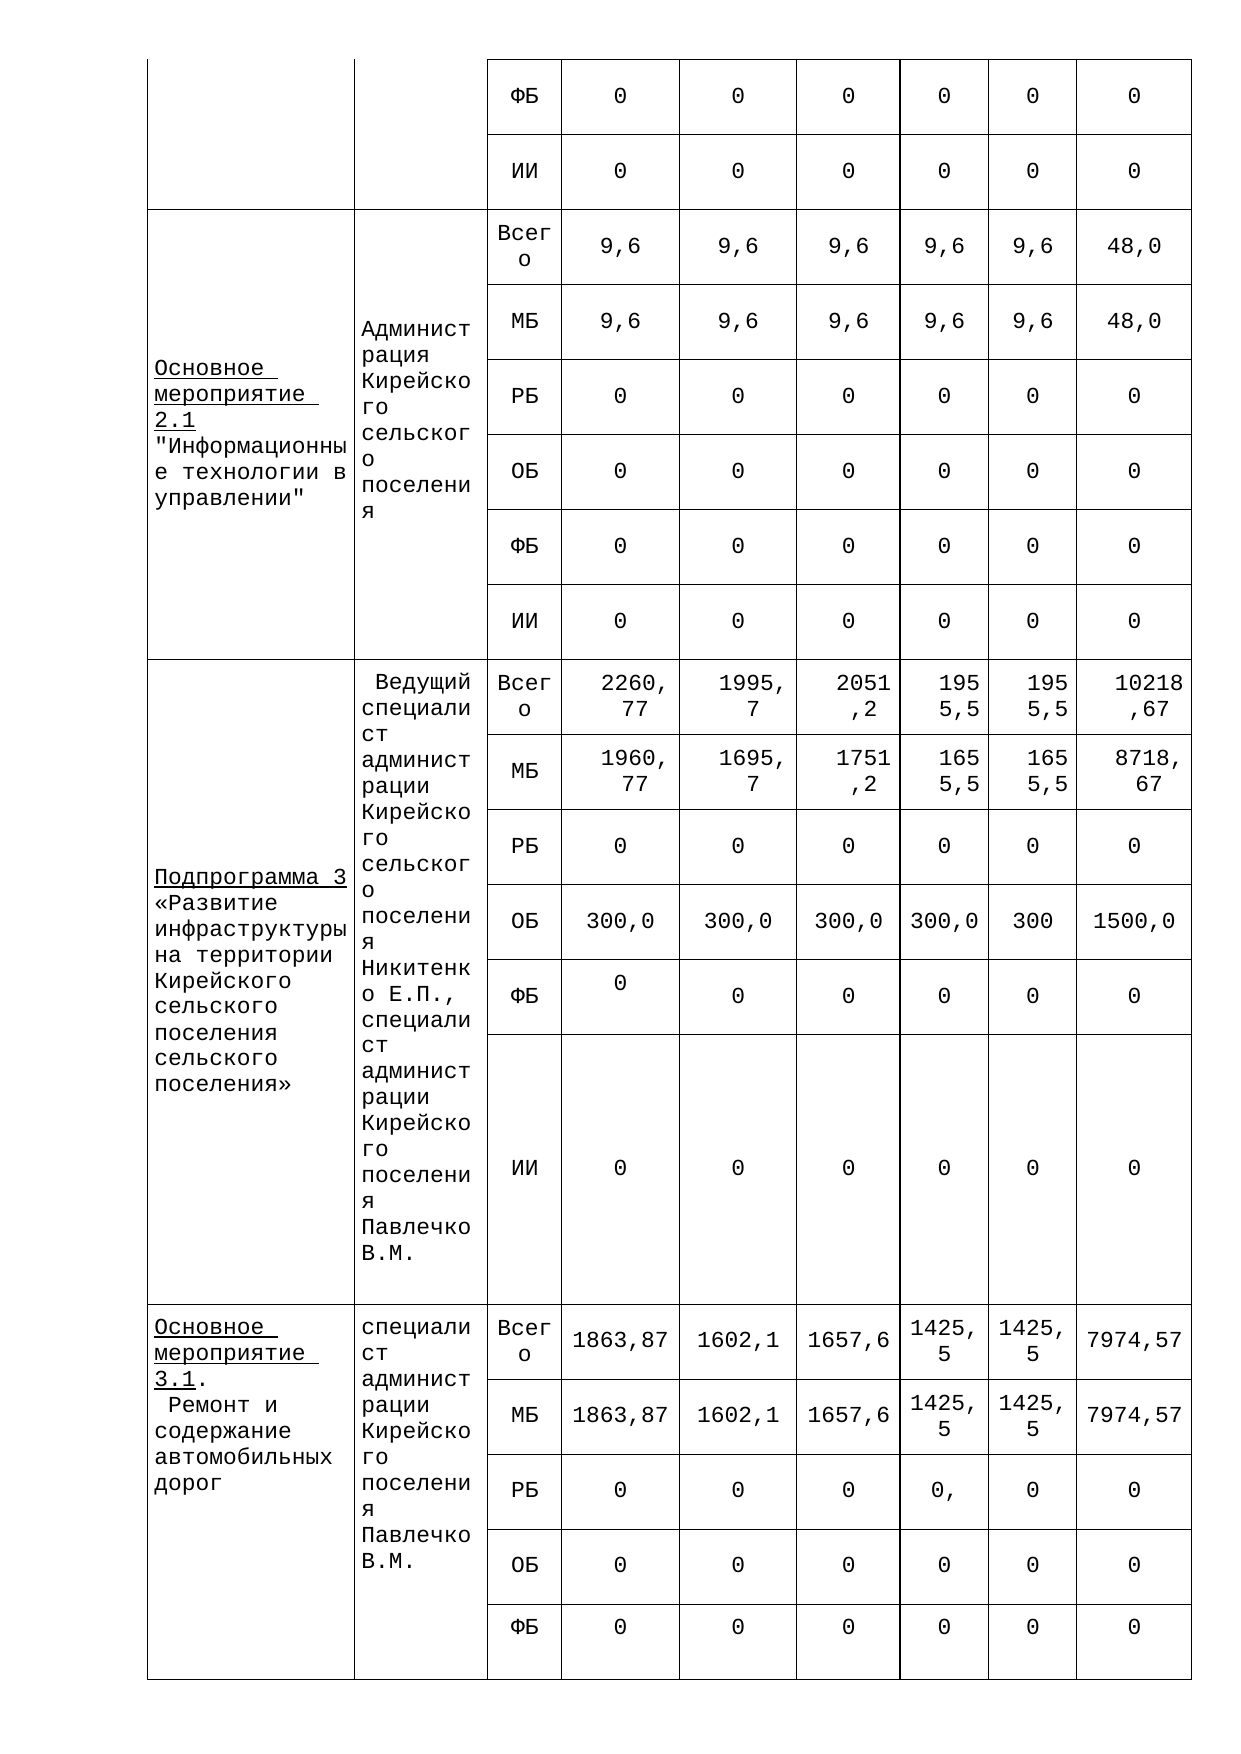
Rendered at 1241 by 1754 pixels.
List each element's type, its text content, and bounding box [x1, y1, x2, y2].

table_cell 1602,1 [680, 1380, 796, 1454]
table_cell 8718,67 [1077, 735, 1191, 809]
table_cell 0 [797, 585, 899, 659]
table_cell 1657,6 [797, 1305, 899, 1379]
table_cell 9,6 [901, 210, 988, 284]
table_cell 0 [1077, 360, 1191, 434]
table_cell 0 [901, 1530, 988, 1604]
table_cell 0 [797, 435, 899, 509]
table_cell 0 [562, 1530, 679, 1604]
table_cell 300,0 [680, 885, 796, 959]
table_cell 0 [989, 1605, 1076, 1679]
table_cell ИИ [488, 585, 561, 659]
table_cell 0 [562, 960, 679, 1034]
table_cell 0 [797, 60, 899, 134]
table_cell 7974,57 [1077, 1305, 1191, 1379]
table_cell 0 [797, 510, 899, 584]
table_cell 2051,2 [797, 660, 899, 734]
table_cell 9,6 [562, 210, 679, 284]
table_cell 0 [680, 1605, 796, 1679]
table_cell 0 [901, 510, 988, 584]
table_cell 0 [562, 435, 679, 509]
table_cell 0 [989, 1035, 1076, 1304]
table_cell 1995,7 [680, 660, 796, 734]
table_cell 0 [901, 135, 988, 209]
table_cell 9,6 [901, 285, 988, 359]
table_cell 0 [562, 1605, 679, 1679]
table_cell 0 [1077, 510, 1191, 584]
table_cell Ведущий специалист администрации Кирейского сельского поселения Никитенко Е.П., специалист администрации Кирейского поселения Павлечко В.М. [355, 660, 487, 1304]
table_cell 0 [989, 360, 1076, 434]
table_cell 1655,5 [989, 735, 1076, 809]
table_cell 1955,5 [989, 660, 1076, 734]
table_cell 300,0 [797, 885, 899, 959]
table_cell 0 [1077, 1035, 1191, 1304]
table_cell 1863,87 [562, 1305, 679, 1379]
table_cell 0 [1077, 60, 1191, 134]
table_cell 1655,5 [901, 735, 988, 809]
table_cell 0 [901, 585, 988, 659]
table_cell 0 [901, 60, 988, 134]
table_cell 0 [989, 135, 1076, 209]
table_cell 1425,5 [989, 1305, 1076, 1379]
table_cell 1425,5 [901, 1380, 988, 1454]
table_cell 0 [562, 135, 679, 209]
table_cell 9,6 [680, 285, 796, 359]
table_cell 300 [989, 885, 1076, 959]
table_cell 9,6 [989, 210, 1076, 284]
table_cell 0 [797, 1605, 899, 1679]
table_cell 0 [797, 360, 899, 434]
table_cell 0 [901, 810, 988, 884]
table_cell 1751,2 [797, 735, 899, 809]
table_cell 0 [562, 1035, 679, 1304]
table_cell 0 [680, 1035, 796, 1304]
table_cell Всего [488, 660, 561, 734]
table_cell 0 [680, 360, 796, 434]
table_cell 0 [901, 960, 988, 1034]
table_cell 0 [797, 810, 899, 884]
table_cell 0 [989, 585, 1076, 659]
table_cell специалист администрации Кирейского поселения Павлечко В.М. [355, 1305, 487, 1679]
table_cell 0 [989, 435, 1076, 509]
table_cell 300,0 [901, 885, 988, 959]
table_cell 0 [989, 1455, 1076, 1529]
table_cell 2260,77 [562, 660, 679, 734]
table_cell Основное мероприятие 2.1 "Информационные технологии в управлении" [148, 210, 354, 659]
table_cell 0 [680, 135, 796, 209]
table_cell 1425,5 [989, 1380, 1076, 1454]
table_cell 0 [797, 1455, 899, 1529]
table_cell 0 [1077, 1530, 1191, 1604]
table_cell ОБ [488, 885, 561, 959]
table_cell 0 [797, 1035, 899, 1304]
table_cell 0 [901, 360, 988, 434]
table_cell Всего [488, 1305, 561, 1379]
table_cell 48,0 [1077, 285, 1191, 359]
table_cell 0 [680, 1455, 796, 1529]
table_cell 0 [797, 135, 899, 209]
table_cell 0 [1077, 1605, 1191, 1679]
table_cell 1425,5 [901, 1305, 988, 1379]
table_cell 0 [989, 810, 1076, 884]
table_cell РБ [488, 360, 561, 434]
table_cell 0 [680, 60, 796, 134]
table_cell 0 [562, 810, 679, 884]
table_cell 0 [1077, 1455, 1191, 1529]
table_cell Подпрограмма 3 «Развитие инфраструктуры на территории Кирейского сельского поселения сельского поселения» [148, 660, 354, 1304]
table_cell 0 [680, 510, 796, 584]
table_cell ИИ [488, 1035, 561, 1304]
table_cell МБ [488, 735, 561, 809]
table_cell 1960,77 [562, 735, 679, 809]
table_cell 10218,67 [1077, 660, 1191, 734]
table_cell 0 [989, 1530, 1076, 1604]
table_cell 0 [797, 1530, 899, 1604]
table_cell 7974,57 [1077, 1380, 1191, 1454]
table_cell 0 [680, 1530, 796, 1604]
table_cell 1602,1 [680, 1305, 796, 1379]
table_cell Основное мероприятие 3.1. Ремонт и содержание автомобильных дорог [148, 1305, 354, 1679]
table_cell 0 [901, 435, 988, 509]
table_cell Всего [488, 210, 561, 284]
table_cell 1863,87 [562, 1380, 679, 1454]
table_cell 9,6 [680, 210, 796, 284]
table_cell МБ [488, 1380, 561, 1454]
table_cell 9,6 [797, 285, 899, 359]
table_cell 0 [1077, 135, 1191, 209]
table_cell 0 [680, 810, 796, 884]
table_cell 1695,7 [680, 735, 796, 809]
table_cell ИИ [488, 135, 561, 209]
table_cell 0 [989, 510, 1076, 584]
table_cell МБ [488, 285, 561, 359]
table_cell 0 [901, 1605, 988, 1679]
table_cell РБ [488, 810, 561, 884]
table_cell 0 [562, 585, 679, 659]
table_cell 0 [680, 435, 796, 509]
table_cell 1657,6 [797, 1380, 899, 1454]
table_cell 0 [989, 960, 1076, 1034]
table_cell 0 [562, 360, 679, 434]
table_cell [355, 210, 487, 659]
table_cell 0 [1077, 810, 1191, 884]
table_cell 300,0 [562, 885, 679, 959]
table_cell 0 [680, 585, 796, 659]
table_cell 1955,5 [901, 660, 988, 734]
table_cell 0 [562, 510, 679, 584]
table_cell ФБ [488, 510, 561, 584]
table_cell 0 [1077, 585, 1191, 659]
table_cell ФБ [488, 60, 561, 134]
table_cell 0 [989, 60, 1076, 134]
table_cell 0, [901, 1455, 988, 1529]
table_cell ОБ [488, 435, 561, 509]
table_cell 9,6 [562, 285, 679, 359]
table_cell 1500,0 [1077, 885, 1191, 959]
table_cell 0 [1077, 960, 1191, 1034]
table_cell 0 [562, 60, 679, 134]
table_cell ОБ [488, 1530, 561, 1604]
table_cell 0 [1077, 435, 1191, 509]
table_cell 0 [680, 960, 796, 1034]
table_cell 9,6 [797, 210, 899, 284]
table_cell 0 [901, 1035, 988, 1304]
table_cell 0 [562, 1455, 679, 1529]
table_cell РБ [488, 1455, 561, 1529]
table_cell ФБ [488, 1605, 561, 1679]
table_cell 9,6 [989, 285, 1076, 359]
table_cell 0 [797, 960, 899, 1034]
table_cell ФБ [488, 960, 561, 1034]
table_cell 48,0 [1077, 210, 1191, 284]
